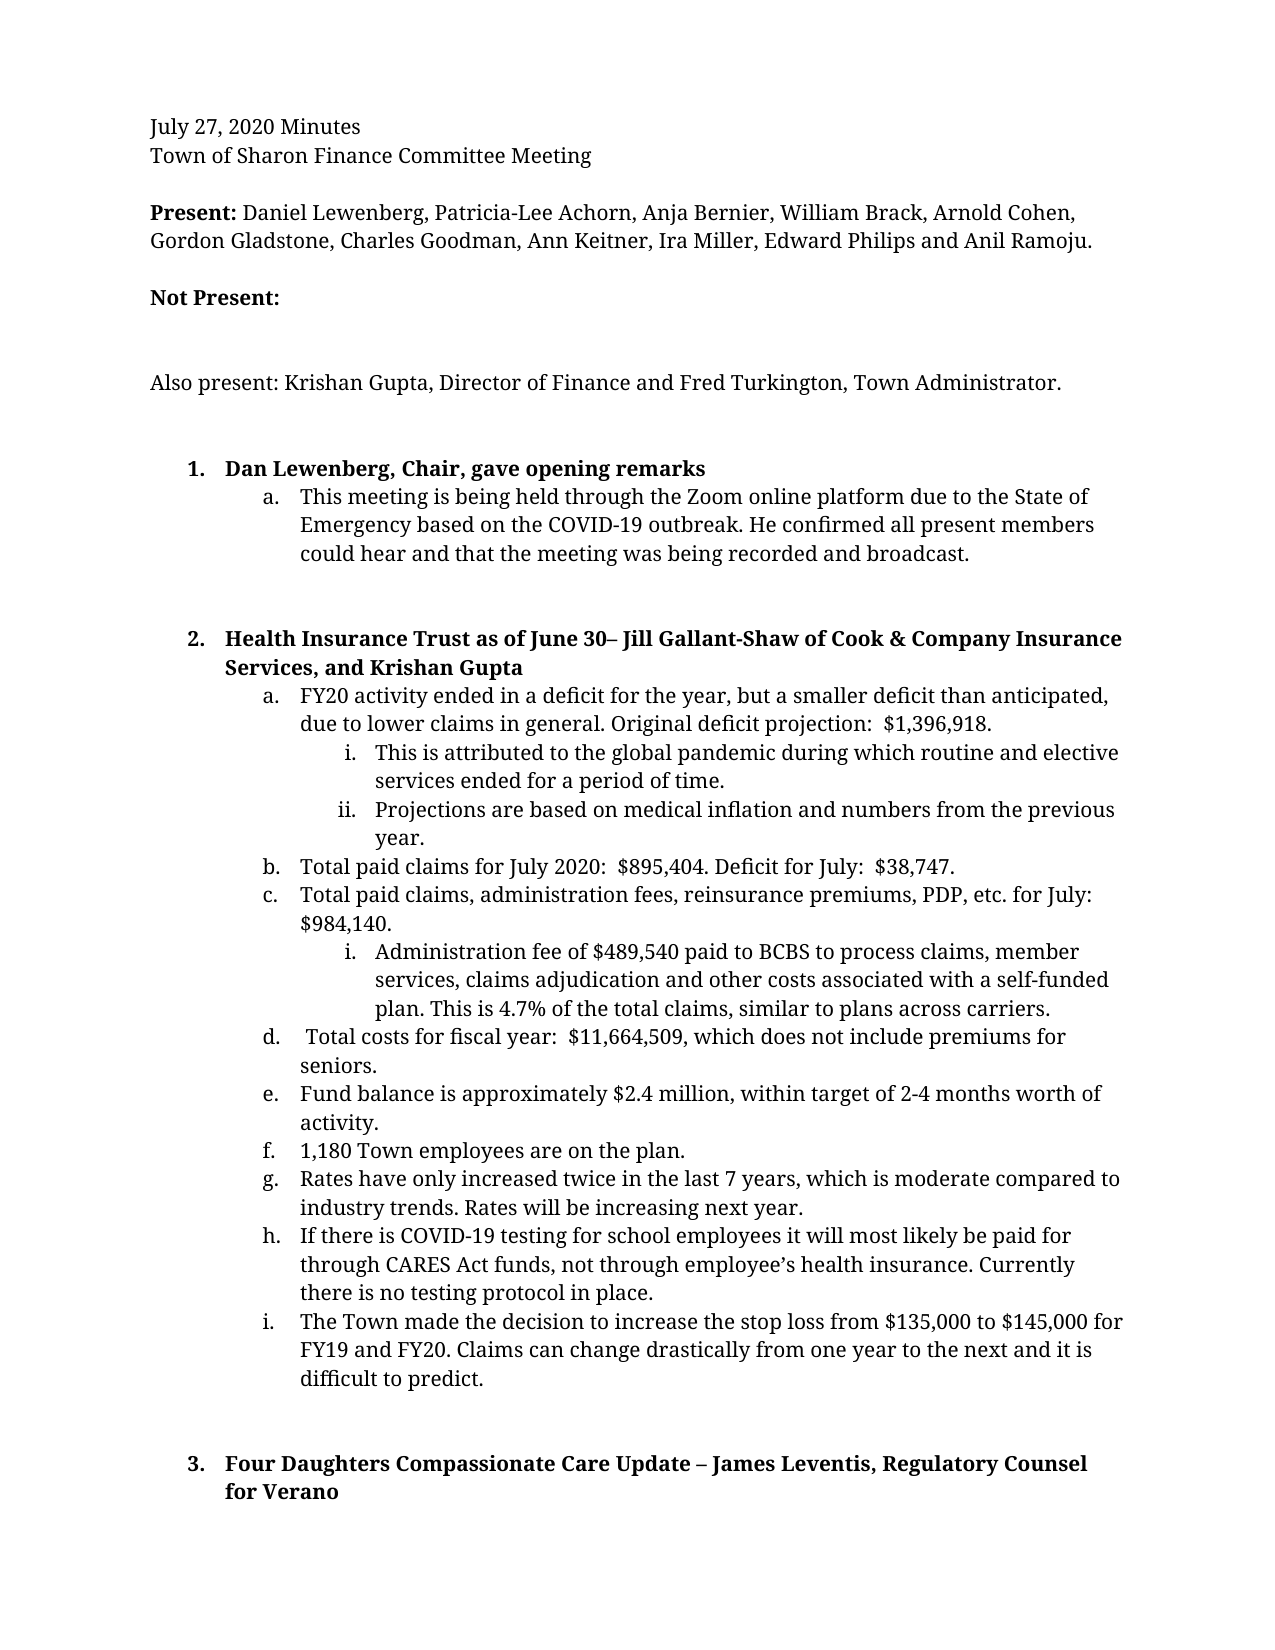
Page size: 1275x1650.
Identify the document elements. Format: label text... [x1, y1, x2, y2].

list Dan Lewenberg, Chair, gave opening remarks [187, 454, 1125, 482]
list The Town made the decision to increase the stop loss from $135,000 to $145,000 for FY19 and FY20. Claims can change drastically from one year to the next and it is difficult to predict. [262, 1307, 1125, 1392]
list Health Insurance Trust as of June 30– Jill Gallant-Shaw of Cook & Company Insurance Services, and Krishan Gupta [187, 624, 1125, 681]
list Fund balance is approximately $2.4 million, within target of 2-4 months worth of activity. [262, 1079, 1125, 1136]
list If there is COVID-19 testing for school employees it will most likely be paid for through CARES Act funds, not through employee’s health insurance. Currently there is no testing protocol in place. [262, 1221, 1125, 1307]
text Also present: Krishan Gupta, Director of Finance and Fred Turkington, Town Administrator. [150, 368, 1125, 397]
list Total costs for fiscal year: $11,664,509, which does not include premiums for seniors. [262, 1022, 1125, 1079]
list This is attributed to the global pandemic during which routine and elective services ended for a period of time. [356, 738, 1125, 795]
text July 27, 2020 Minutes [150, 112, 1125, 141]
list Total paid claims for July 2020: $895,404. Deficit for July: $38,747. [262, 852, 1125, 880]
list Projections are based on medical inflation and numbers from the previous year. [356, 795, 1125, 852]
list FY20 activity ended in a deficit for the year, but a smaller deficit than anticipated, due to lower claims in general. Original deficit projection: $1,396,918. [262, 681, 1125, 738]
list 1,180 Town employees are on the plan. [262, 1136, 1125, 1164]
list Total paid claims, administration fees, reinsurance premiums, PDP, etc. for July: $984,140. [262, 880, 1125, 937]
text Not Present: [150, 283, 1125, 312]
list Four Daughters Compassionate Care Update – James Leventis, Regulatory Counsel for Verano [187, 1449, 1125, 1506]
list This meeting is being held through the Zoom online platform due to the State of Emergency based on the COVID-19 outbreak. He confirmed all present members could hear and that the meeting was being recorded and broadcast. [262, 482, 1125, 567]
list Rates have only increased twice in the last 7 years, which is moderate compared to industry trends. Rates will be increasing next year. [262, 1164, 1125, 1221]
list Administration fee of $489,540 paid to BCBS to process claims, member services, claims adjudication and other costs associated with a self-funded plan. This is 4.7% of the total claims, similar to plans across carriers. [356, 937, 1125, 1022]
text Town of Sharon Finance Committee Meeting [150, 141, 1125, 169]
text Present: Daniel Lewenberg, Patricia-Lee Achorn, Anja Bernier, William Brack, Arnold Cohen, Gordon Gladstone, Charles Goodman, Ann Keitner, Ira Miller, Edward Philips and Anil Ramoju. [150, 198, 1125, 255]
